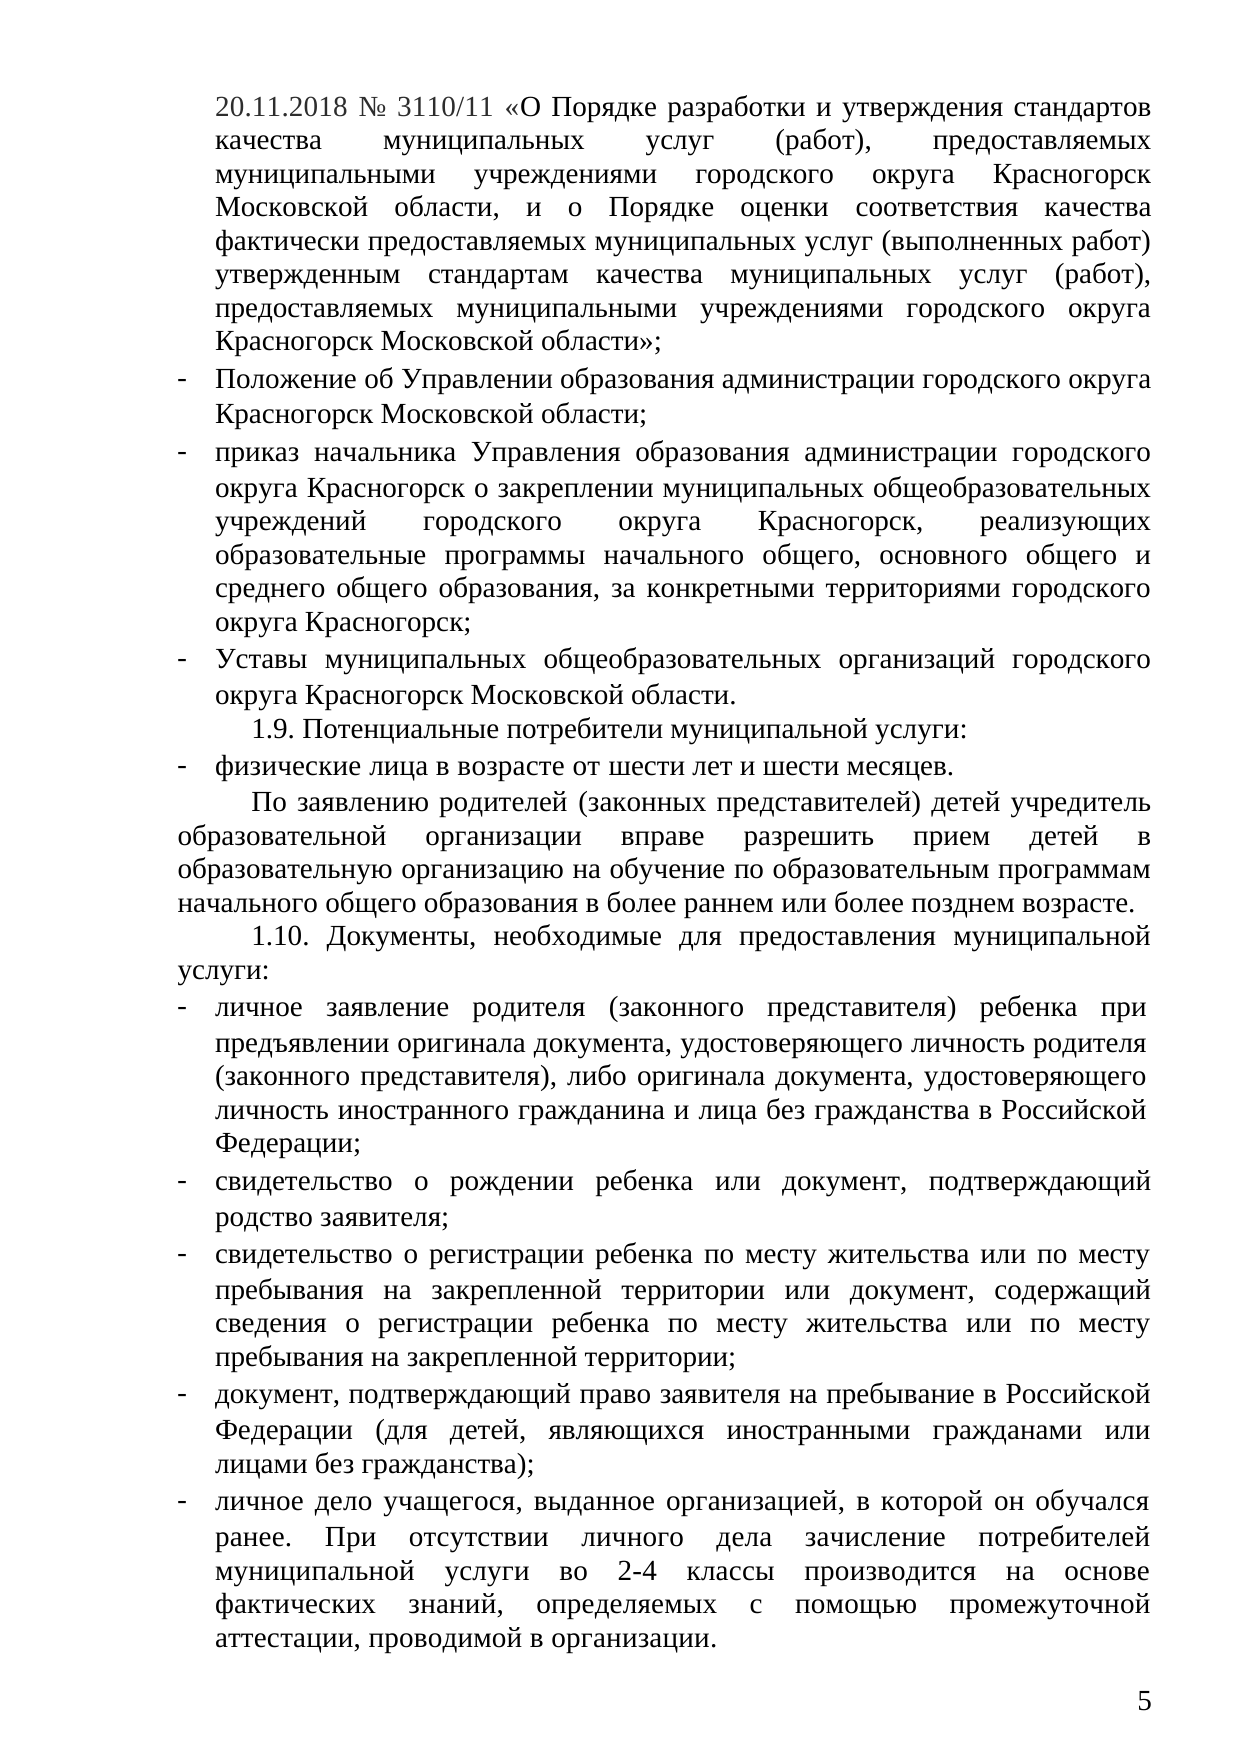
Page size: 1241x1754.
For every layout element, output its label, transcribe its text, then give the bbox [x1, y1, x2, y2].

list приказ начальника Управления образования администрации городского округа Красногорск о закреплении муниципальных общеобразовательных учреждений городского округа Красногорск, реализующих образовательные программы начального общего, основного общего и среднего общего образования, за конкретными территориями городского округа Красногорск; [177, 430, 1152, 638]
list Положение об Управлении образования администрации городского округа Красногорск Московской области; [177, 357, 1152, 430]
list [177, 89, 1152, 357]
text 1.9. Потенциальные потребители муниципальной услуги: [177, 711, 1152, 744]
list личное дело учащегося, выданное организацией, в которой он обучался ранее. При отсутствии личного дела зачисление потребителей муниципальной услуги во 2-4 классы производится на основе фактических знаний, определяемых с помощью промежуточной аттестации, проводимой в организации. [177, 1479, 1152, 1653]
list свидетельство о рождении ребенка или документ, подтверждающий родство заявителя; [177, 1159, 1152, 1232]
text 1.10. Документы, необходимые для предоставления муниципальной услуги: [177, 918, 1152, 985]
list документ, подтверждающий право заявителя на пребывание в Российской Федерации (для детей, являющихся иностранными гражданами или лицами без гражданства); [177, 1373, 1152, 1479]
text По заявлению родителей (законных представителей) детей учредитель образовательной организации вправе разрешить прием детей в образовательную организацию на обучение по образовательным программам начального общего образования в более раннем или более позднем возрасте. [177, 784, 1152, 918]
list личное заявление родителя (законного представителя) ребенка при предъявлении оригинала документа, удостоверяющего личность родителя (законного представителя), либо оригинала документа, удостоверяющего личность иностранного гражданина и лица без гражданства в Российской Федерации; [177, 985, 1147, 1159]
list свидетельство о регистрации ребенка по месту жительства или по месту пребывания на закрепленной территории или документ, содержащий сведения о регистрации ребенка по месту жительства или по месту пребывания на закрепленной территории; [177, 1232, 1152, 1373]
list физические лица в возрасте от шести лет и шести месяцев. [177, 744, 1152, 784]
list Уставы муниципальных общеобразовательных организаций городского округа Красногорск Московской области. [177, 638, 1152, 711]
